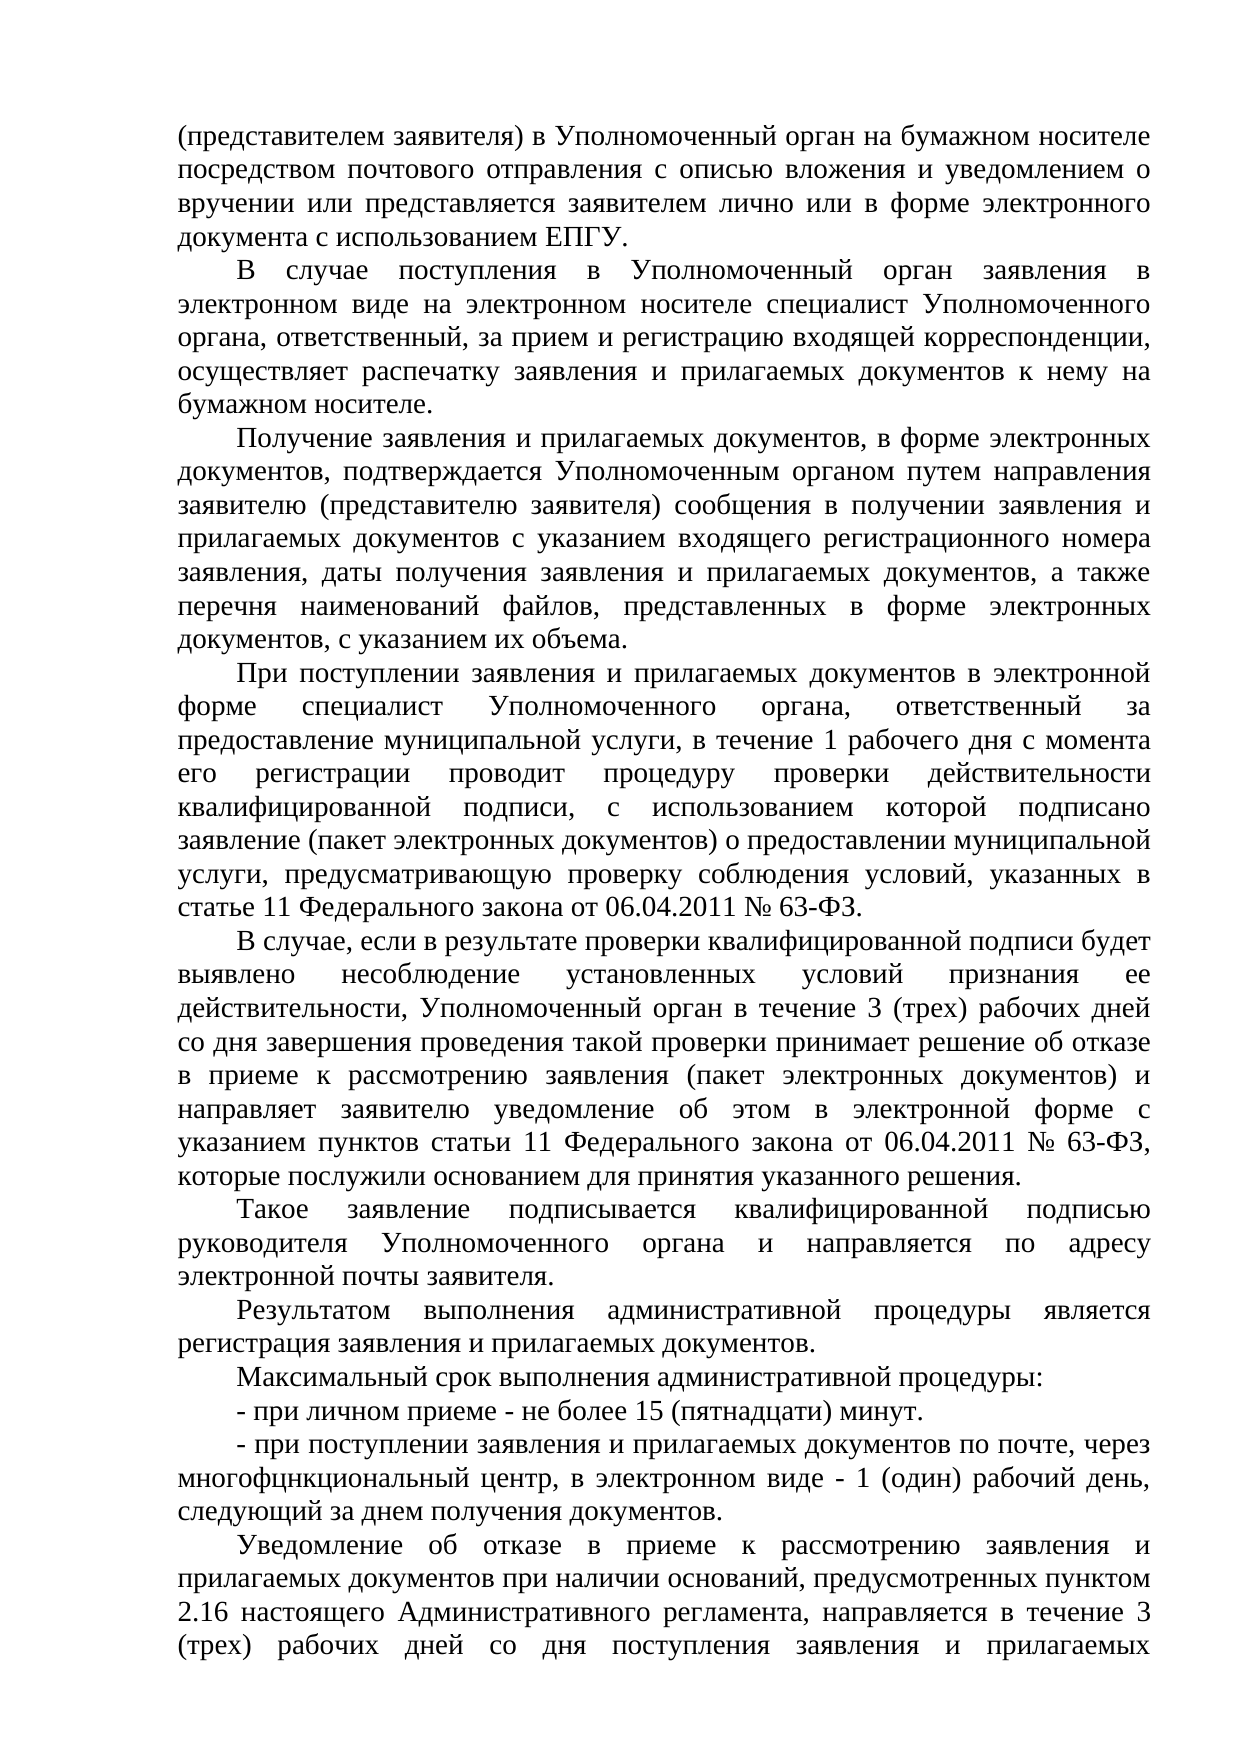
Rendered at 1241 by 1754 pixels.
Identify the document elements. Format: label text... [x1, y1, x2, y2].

text - при личном приеме - не более 15 (пятнадцати) минут. [177, 1393, 1152, 1426]
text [177, 118, 1152, 252]
text - при поступлении заявления и прилагаемых документов по почте, через многофцнкциональный центр, в электронном виде - 1 (один) рабочий день, следующий за днем получения документов. [177, 1426, 1152, 1527]
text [177, 1527, 1152, 1661]
text При поступлении заявления и прилагаемых документов в электронной форме специалист Уполномоченного органа, ответственный за предоставление муниципальной услуги, в течение 1 рабочего дня с момента его регистрации проводит процедуру проверки действительности квалифицированной подписи, с использованием которой подписано заявление (пакет электронных документов) о предоставлении муниципальной услуги, предусматривающую проверку соблюдения условий, указанных в статье 11 Федерального закона от 06.04.2011 № 63-ФЗ. [177, 655, 1152, 923]
text В случае поступления в Уполномоченный орган заявления в электронном виде на электронном носителе специалист Уполномоченного органа, ответственный, за прием и регистрацию входящей корреспонденции, осуществляет распечатку заявления и прилагаемых документов к нему на бумажном носителе. [177, 252, 1152, 420]
text Такое заявление подписывается квалифицированной подписью руководителя Уполномоченного органа и направляется по адресу электронной почты заявителя. [177, 1191, 1152, 1292]
text Результатом выполнения административной процедуры является регистрация заявления и прилагаемых документов. [177, 1292, 1152, 1359]
text Получение заявления и прилагаемых документов, в форме электронных документов, подтверждается Уполномоченным органом путем направления заявителю (представителю заявителя) сообщения в получении заявления и прилагаемых документов с указанием входящего регистрационного номера заявления, даты получения заявления и прилагаемых документов, а также перечня наименований файлов, представленных в форме электронных документов, с указанием их объема. [177, 420, 1152, 655]
text Максимальный срок выполнения административной процедуры: [177, 1359, 1152, 1393]
text В случае, если в результате проверки квалифицированной подписи будет выявлено несоблюдение установленных условий признания ее действительности, Уполномоченный орган в течение 3 (трех) рабочих дней со дня завершения проведения такой проверки принимает решение об отказе в приеме к рассмотрению заявления (пакет электронных документов) и направляет заявителю уведомление об этом в электронной форме с указанием пунктов статьи 11 Федерального закона от 06.04.2011 № 63-ФЗ, которые послужили основанием для принятия указанного решения. [177, 923, 1152, 1191]
